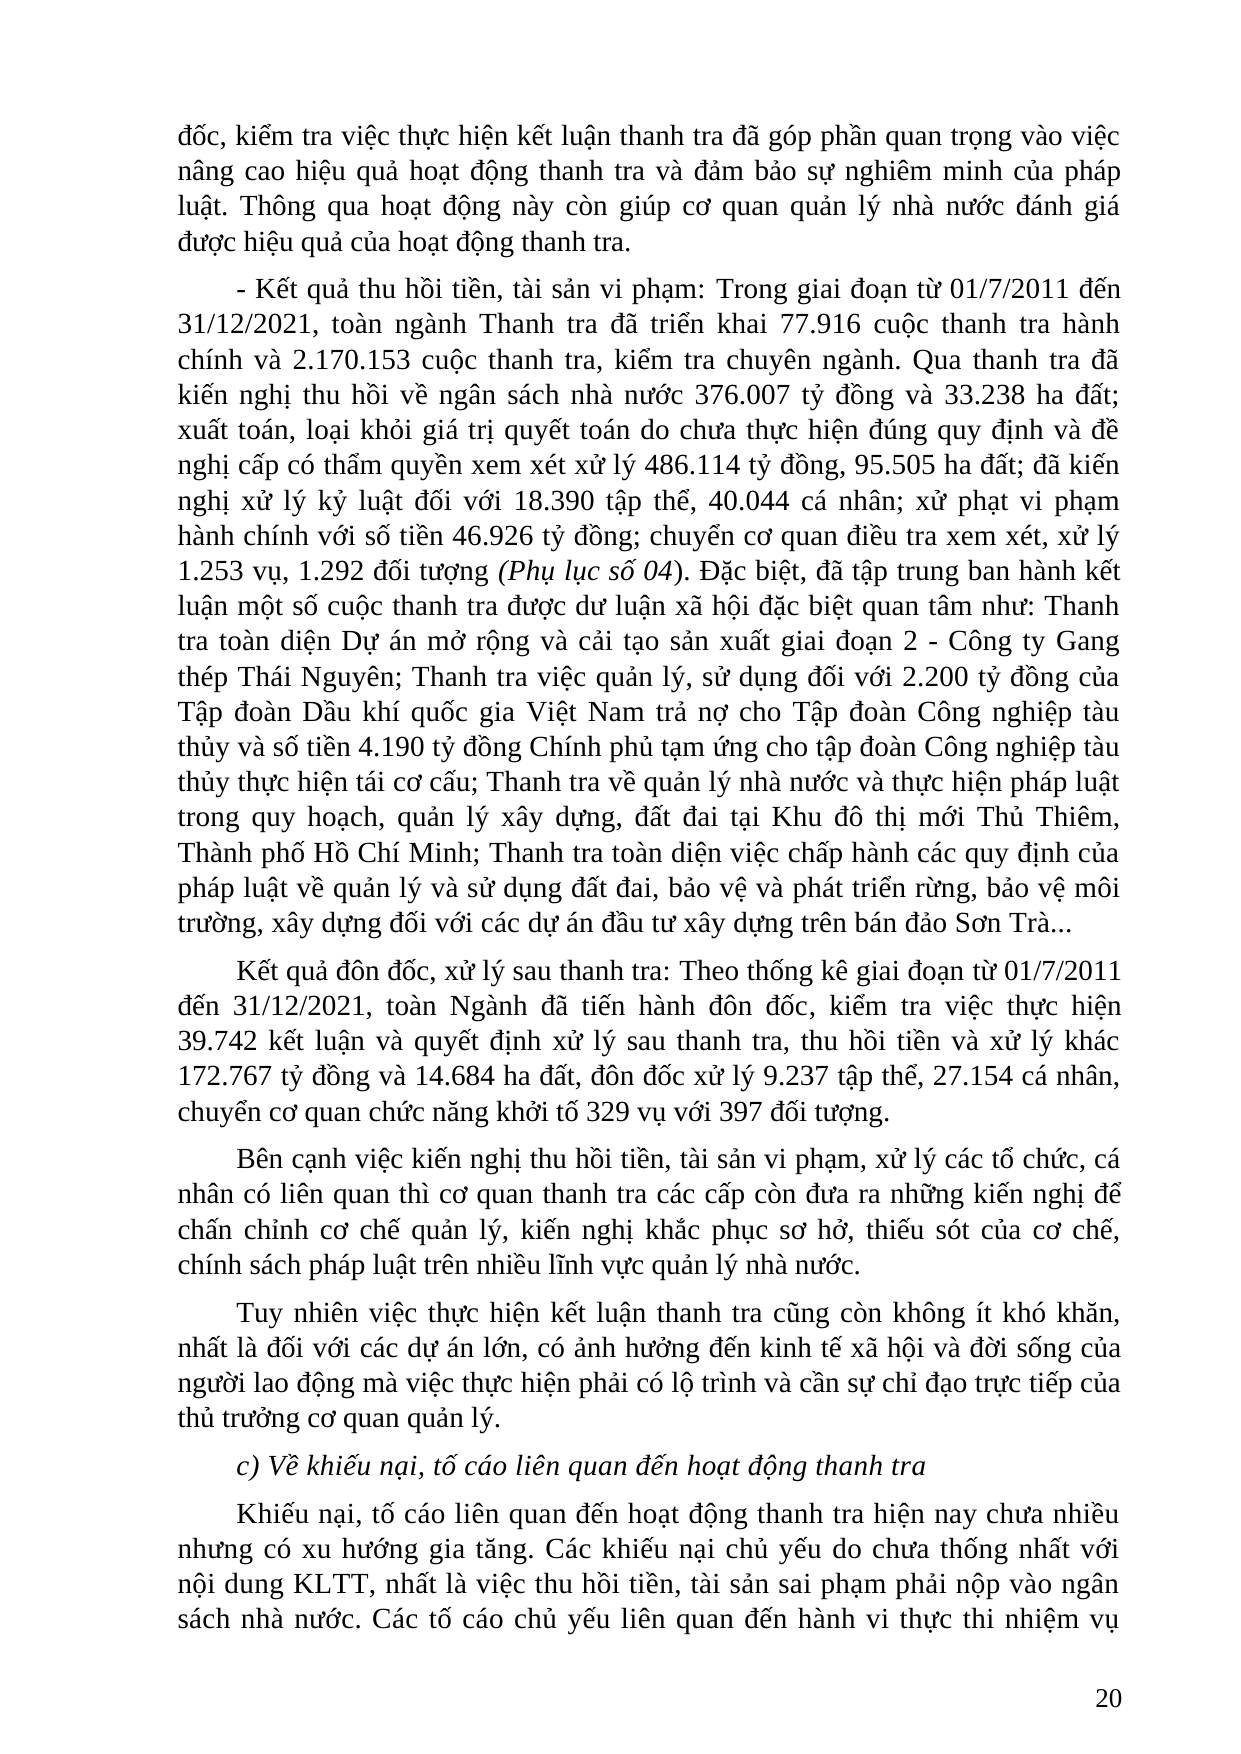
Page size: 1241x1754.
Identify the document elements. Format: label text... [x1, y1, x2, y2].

text Bên cạnh việc kiến nghị thu hồi tiền, tài sản vi phạm, xử lý các tổ chức, cá nhân có liên quan thì cơ quan thanh tra các cấp còn đưa ra những kiến nghị để chấn chỉnh cơ chế quản lý, kiến nghị khắc phục sơ hở, thiếu sót của cơ chế, chính sách pháp luật trên nhiều lĩnh vực quản lý nhà nước. [177, 1141, 1122, 1281]
text - Kết quả thu hồi tiền, tài sản vi phạm: Trong giai đoạn từ 01/7/2011 đến 31/12/2021, toàn ngành Thanh tra đã triển khai 77.916 cuộc thanh tra hành chính và 2.170.153 cuộc thanh tra, kiểm tra chuyên ngành. Qua thanh tra đã kiến nghị thu hồi về ngân sách nhà nước 376.007 tỷ đồng và 33.238 ha đất; xuất toán, loại khỏi giá trị quyết toán do chưa thực hiện đúng quy định và đề nghị cấp có thẩm quyền xem xét xử lý 486.114 tỷ đồng, 95.505 ha đất; đã kiến nghị xử lý kỷ luật đối với 18.390 tập thể, 40.044 cá nhân; xử phạt vi phạm hành chính với số tiền 46.926 tỷ đồng; chuyển cơ quan điều tra xem xét, xử lý 1.253 vụ, 1.292 đối tượng (Phụ lục số 04). Đặc biệt, đã tập trung ban hành kết luận một số cuộc thanh tra được dư luận xã hội đặc biệt quan tâm như: Thanh tra toàn diện Dự án mở rộng và cải tạo sản xuất giai đoạn 2 - Công ty Gang thép Thái Nguyên; Thanh tra việc quản lý, sử dụng đối với 2.200 tỷ đồng của Tập đoàn Dầu khí quốc gia Việt Nam trả nợ cho Tập đoàn Công nghiệp tàu thủy và số tiền 4.190 tỷ đồng Chính phủ tạm ứng cho tập đoàn Công nghiệp tàu thủy thực hiện tái cơ cấu; Thanh tra về quản lý nhà nước và thực hiện pháp luật trong quy hoạch, quản lý xây dựng, đất đai tại Khu đô thị mới Thủ Thiêm, Thành phố Hồ Chí Minh; Thanh tra toàn diện việc chấp hành các quy định của pháp luật về quản lý và sử dụng đất đai, bảo vệ và phát triển rừng, bảo vệ môi trường, xây dựng đối với các dự án đầu tư xây dựng trên bán đảo Sơn Trà... [177, 271, 1122, 939]
text c) Về khiếu nại, tố cáo liên quan đến hoạt động thanh tra [177, 1448, 1122, 1482]
text Kết quả đôn đốc, xử lý sau thanh tra: Theo thống kê giai đoạn từ 01/7/2011 đến 31/12/2021, toàn Ngành đã tiến hành đôn đốc, kiểm tra việc thực hiện 39.742 kết luận và quyết định xử lý sau thanh tra, thu hồi tiền và xử lý khác 172.767 tỷ đồng và 14.684 ha đất, đôn đốc xử lý 9.237 tập thể, 27.154 cá nhân, chuyển cơ quan chức năng khởi tố 329 vụ với 397 đối tượng. [177, 953, 1122, 1127]
text Tuy nhiên việc thực hiện kết luận thanh tra cũng còn không ít khó khăn, nhất là đối với các dự án lớn, có ảnh hưởng đến kinh tế xã hội và đời sống của người lao động mà việc thực hiện phải có lộ trình và cần sự chỉ đạo trực tiếp của thủ trưởng cơ quan quản lý. [177, 1295, 1122, 1434]
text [177, 1496, 1122, 1635]
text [177, 118, 1122, 257]
